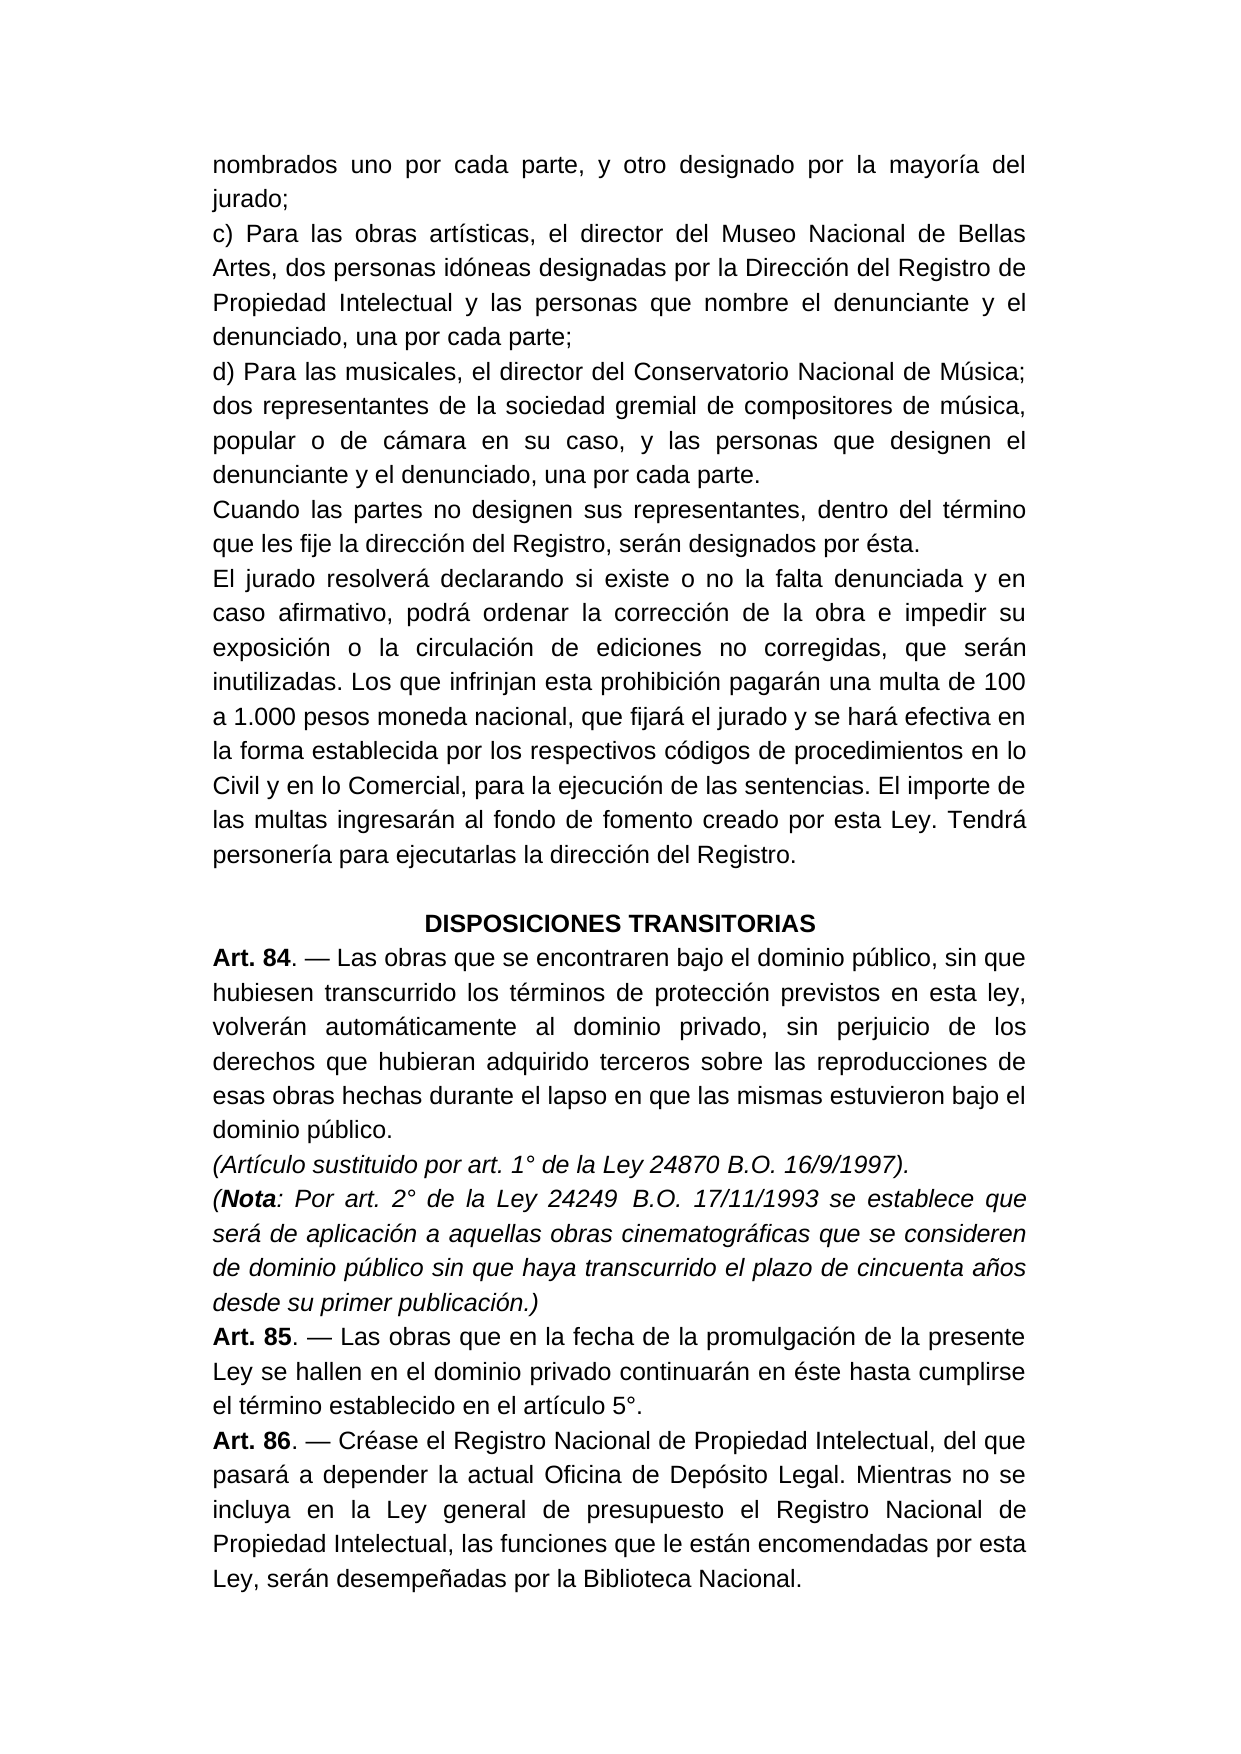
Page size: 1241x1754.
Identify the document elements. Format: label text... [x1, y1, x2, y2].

text (Artículo sustituido por art. 1° de la Ley 24870 B.O. 16/9/1997). [212, 1150, 1028, 1179]
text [212, 150, 1028, 213]
text (Nota: Por art. 2° de la Ley 24249 B.O. 17/11/1993 se establece que será de aplicación a aquellas obras cinematográficas que se consideren de dominio público sin que haya transcurrido el plazo de cincuenta años desde su primer publicación.) [212, 1184, 1028, 1317]
text Art. 84. — Las obras que se encontraren bajo el dominio público, sin que hubiesen transcurrido los términos de protección previstos en esta ley, volverán automáticamente al dominio privado, sin perjuicio de los derechos que hubieran adquirido terceros sobre las reproducciones de esas obras hechas durante el lapso en que las mismas estuvieron bajo el dominio público. [212, 943, 1028, 1144]
text El jurado resolverá declarando si existe o no la falta denunciada y en caso afirmativo, podrá ordenar la corrección de la obra e impedir su exposición o la circulación de ediciones no corregidas, que serán inutilizadas. Los que infrinjan esta prohibición pagarán una multa de 100 a 1.000 pesos moneda nacional, que fijará el jurado y se hará efectiva en la forma establecida por los respectivos códigos de procedimientos en lo Civil y en lo Comercial, para la ejecución de las sentencias. El importe de las multas ingresarán al fondo de fomento creado por esta Ley. Tendrá personería para ejecutarlas la dirección del Registro. [212, 564, 1028, 868]
text Art. 86. — Créase el Registro Nacional de Propiedad Intelectual, del que pasará a depender la actual Oficina de Depósito Legal. Mientras no se incluya en la Ley general de presupuesto el Registro Nacional de Propiedad Intelectual, las funciones que le están encomendadas por esta Ley, serán desempeñadas por la Biblioteca Nacional. [212, 1426, 1028, 1592]
text DISPOSICIONES TRANSITORIAS [212, 908, 1028, 937]
text Art. 85. — Las obras que en la fecha de la promulgación de la presente Ley se hallen en el dominio privado continuarán en éste hasta cumplirse el término establecido en el artículo 5°. [212, 1322, 1028, 1420]
text d) Para las musicales, el director del Conservatorio Nacional de Música; dos representantes de la sociedad gremial de compositores de música, popular o de cámara en su caso, y las personas que designen el denunciante y el denunciado, una por cada parte. [212, 357, 1028, 489]
text Cuando las partes no designen sus representantes, dentro del término que les fije la dirección del Registro, serán designados por ésta. [212, 495, 1028, 558]
text c) Para las obras artísticas, el director del Museo Nacional de Bellas Artes, dos personas idóneas designadas por la Dirección del Registro de Propiedad Intelectual y las personas que nombre el denunciante y el denunciado, una por cada parte; [212, 219, 1028, 351]
